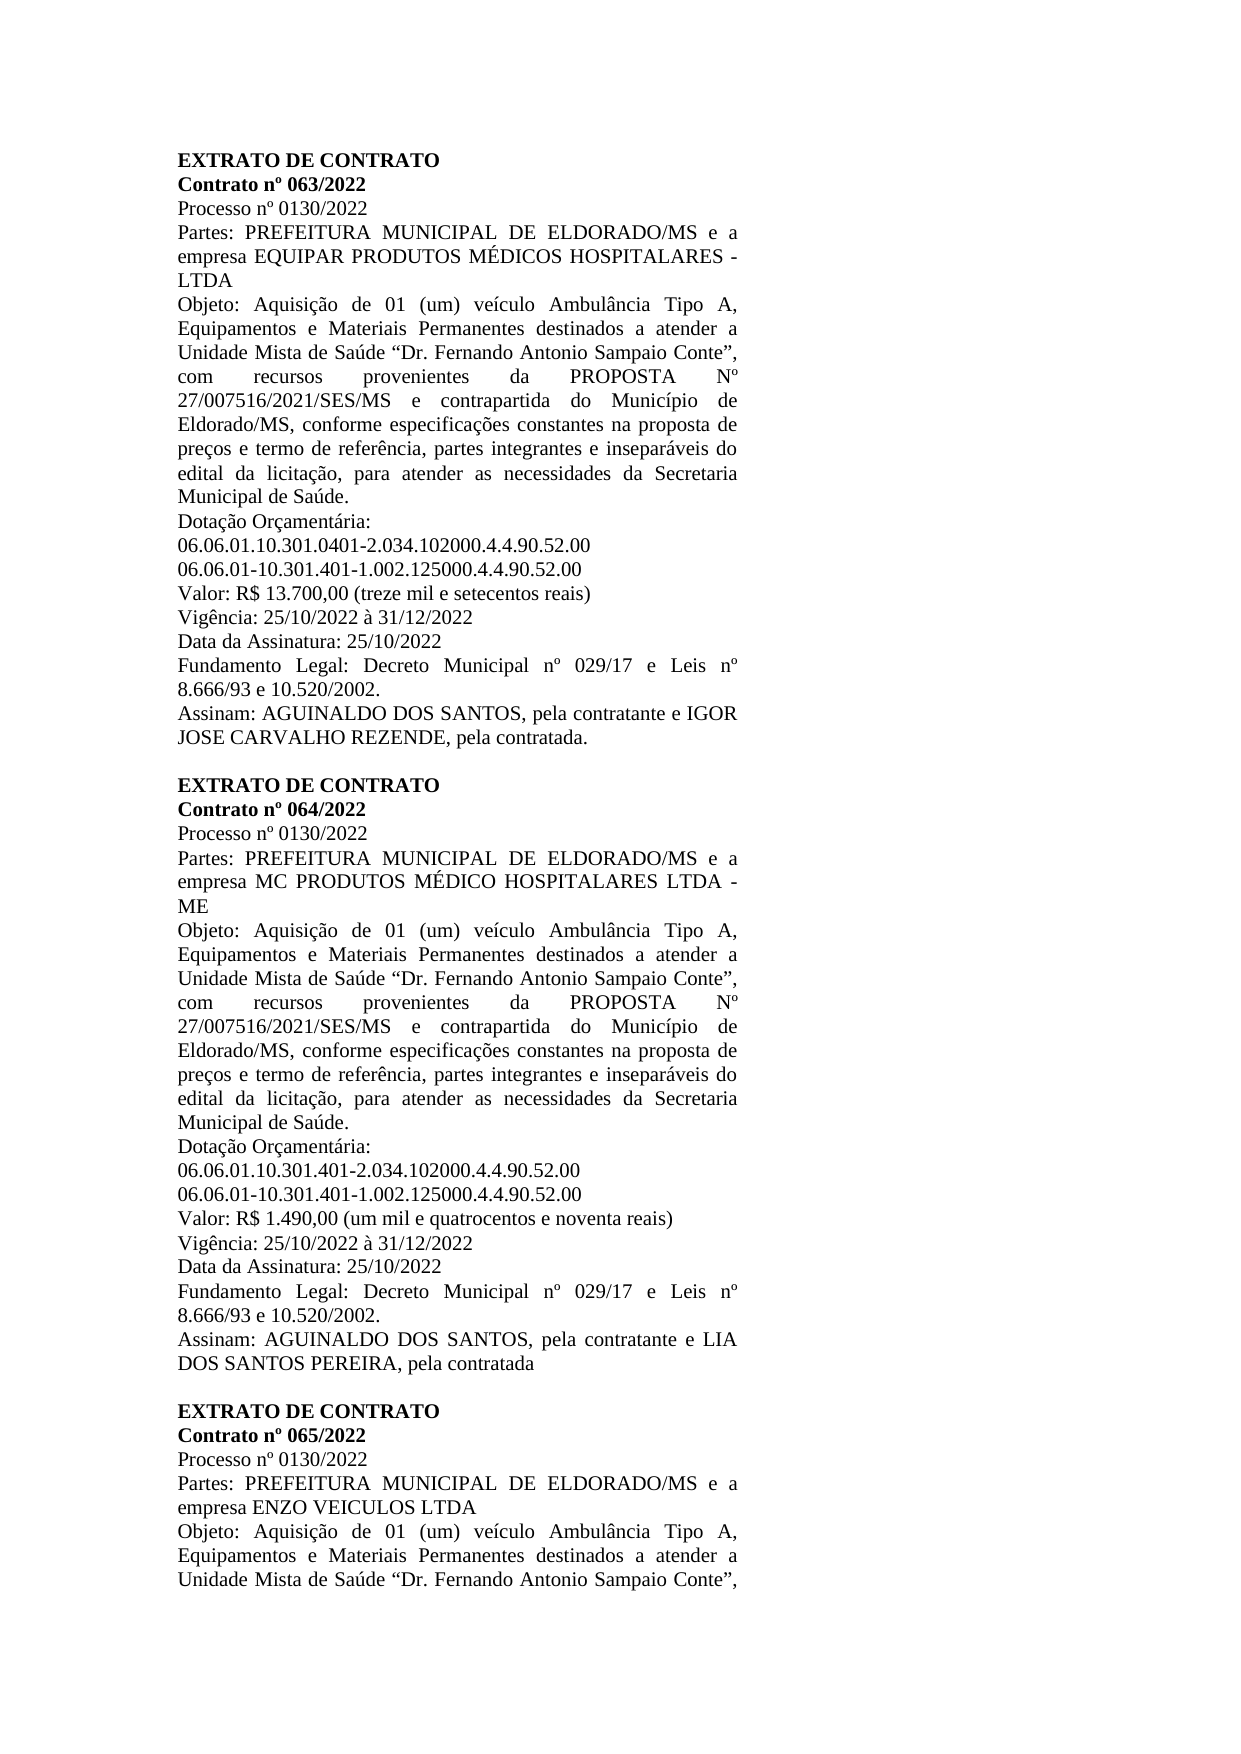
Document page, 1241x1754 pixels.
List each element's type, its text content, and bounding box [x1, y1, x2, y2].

text Fundamento Legal: Decreto Municipal nº 029/17 e Leis nº 8.666/93 e 10.520/2002. [177, 1278, 738, 1327]
text Valor: R$ 13.700,00 (treze mil e setecentos reais) [177, 581, 738, 605]
text Partes: PREFEITURA MUNICIPAL DE ELDORADO/MS e a empresa MC PRODUTOS MÉDICO HOSPITALARES LTDA - ME [177, 845, 738, 918]
text Partes: PREFEITURA MUNICIPAL DE ELDORADO/MS e a empresa ENZO VEICULOS LTDA [177, 1471, 738, 1519]
text Contrato nº 063/2022 [177, 172, 738, 196]
text Assinam: AGUINALDO DOS SANTOS, pela contratante e IGOR JOSE CARVALHO REZENDE, pela contratada. [177, 701, 738, 749]
text 06.06.01.10.301.401-2.034.102000.4.4.90.52.00 [177, 1158, 738, 1182]
text Dotação Orçamentária: [177, 508, 738, 533]
text Assinam: AGUINALDO DOS SANTOS, pela contratante e LIA DOS SANTOS PEREIRA, pela contratada [177, 1327, 738, 1375]
text Valor: R$ 1.490,00 (um mil e quatrocentos e noventa reais) [177, 1206, 738, 1230]
text Vigência: 25/10/2022 à 31/12/2022 [177, 1230, 738, 1254]
text Contrato nº 065/2022 [177, 1423, 738, 1447]
text Data da Assinatura: 25/10/2022 [177, 1254, 738, 1278]
text Processo nº 0130/2022 [177, 1447, 738, 1471]
text EXTRATO DE CONTRATO [177, 773, 738, 797]
text Partes: PREFEITURA MUNICIPAL DE ELDORADO/MS e a empresa EQUIPAR PRODUTOS MÉDICOS HOSPITALARES - LTDA [177, 220, 738, 292]
text Fundamento Legal: Decreto Municipal nº 029/17 e Leis nº 8.666/93 e 10.520/2002. [177, 653, 738, 701]
text Contrato nº 064/2022 [177, 797, 738, 821]
text EXTRATO DE CONTRATO [177, 1399, 738, 1423]
text 06.06.01-10.301.401-1.002.125000.4.4.90.52.00 [177, 1182, 738, 1206]
text Processo nº 0130/2022 [177, 196, 738, 220]
text Data da Assinatura: 25/10/2022 [177, 629, 738, 653]
text 06.06.01-10.301.401-1.002.125000.4.4.90.52.00 [177, 557, 738, 581]
text Vigência: 25/10/2022 à 31/12/2022 [177, 605, 738, 629]
text Processo nº 0130/2022 [177, 821, 738, 845]
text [177, 1519, 738, 1591]
text EXTRATO DE CONTRATO [177, 148, 738, 172]
text 06.06.01.10.301.0401-2.034.102000.4.4.90.52.00 [177, 533, 738, 557]
text Dotação Orçamentária: [177, 1134, 738, 1158]
